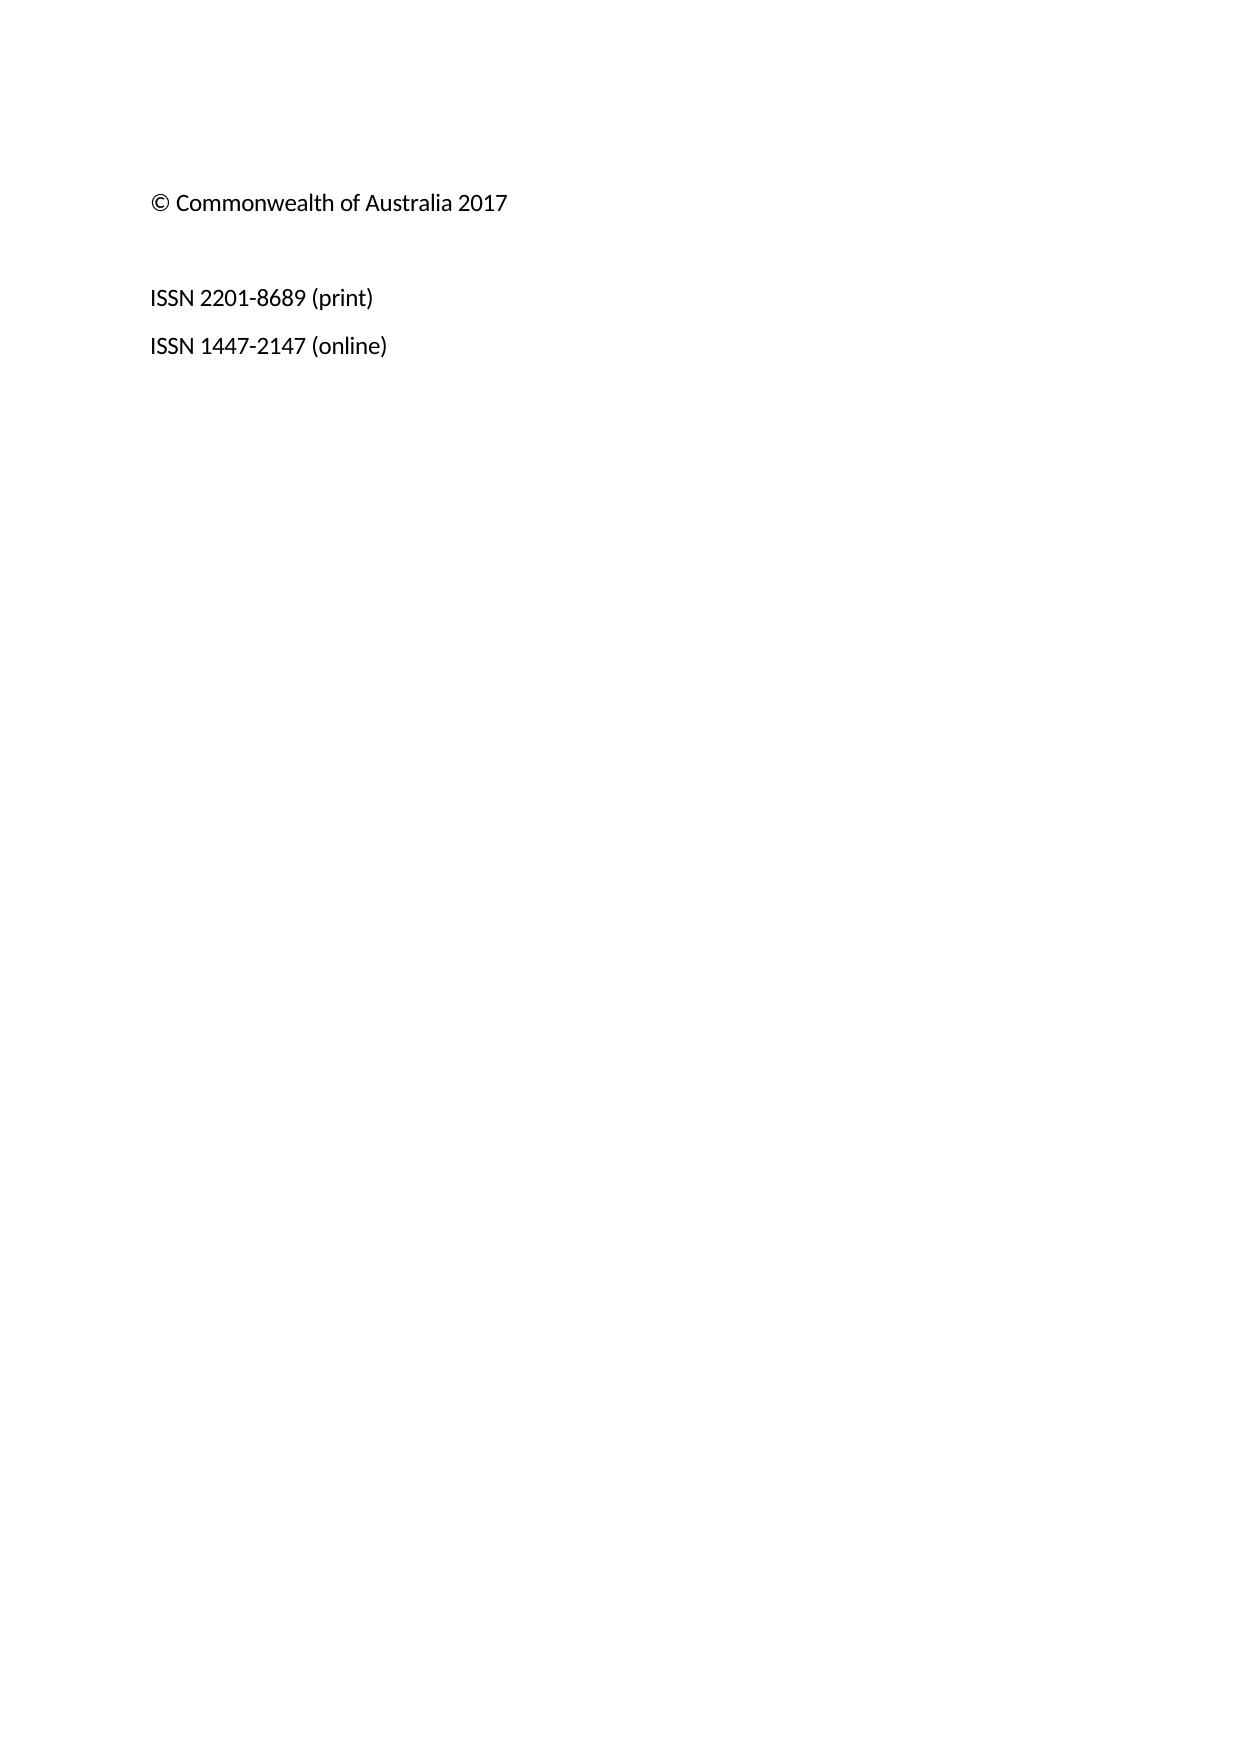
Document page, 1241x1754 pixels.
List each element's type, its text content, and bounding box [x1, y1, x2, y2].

text © Commonwealth of Australia 2017 [150, 187, 1090, 218]
text ISSN 2201-8689 (print) [150, 282, 1090, 313]
text ISSN 1447-2147 (online) [150, 330, 1090, 361]
